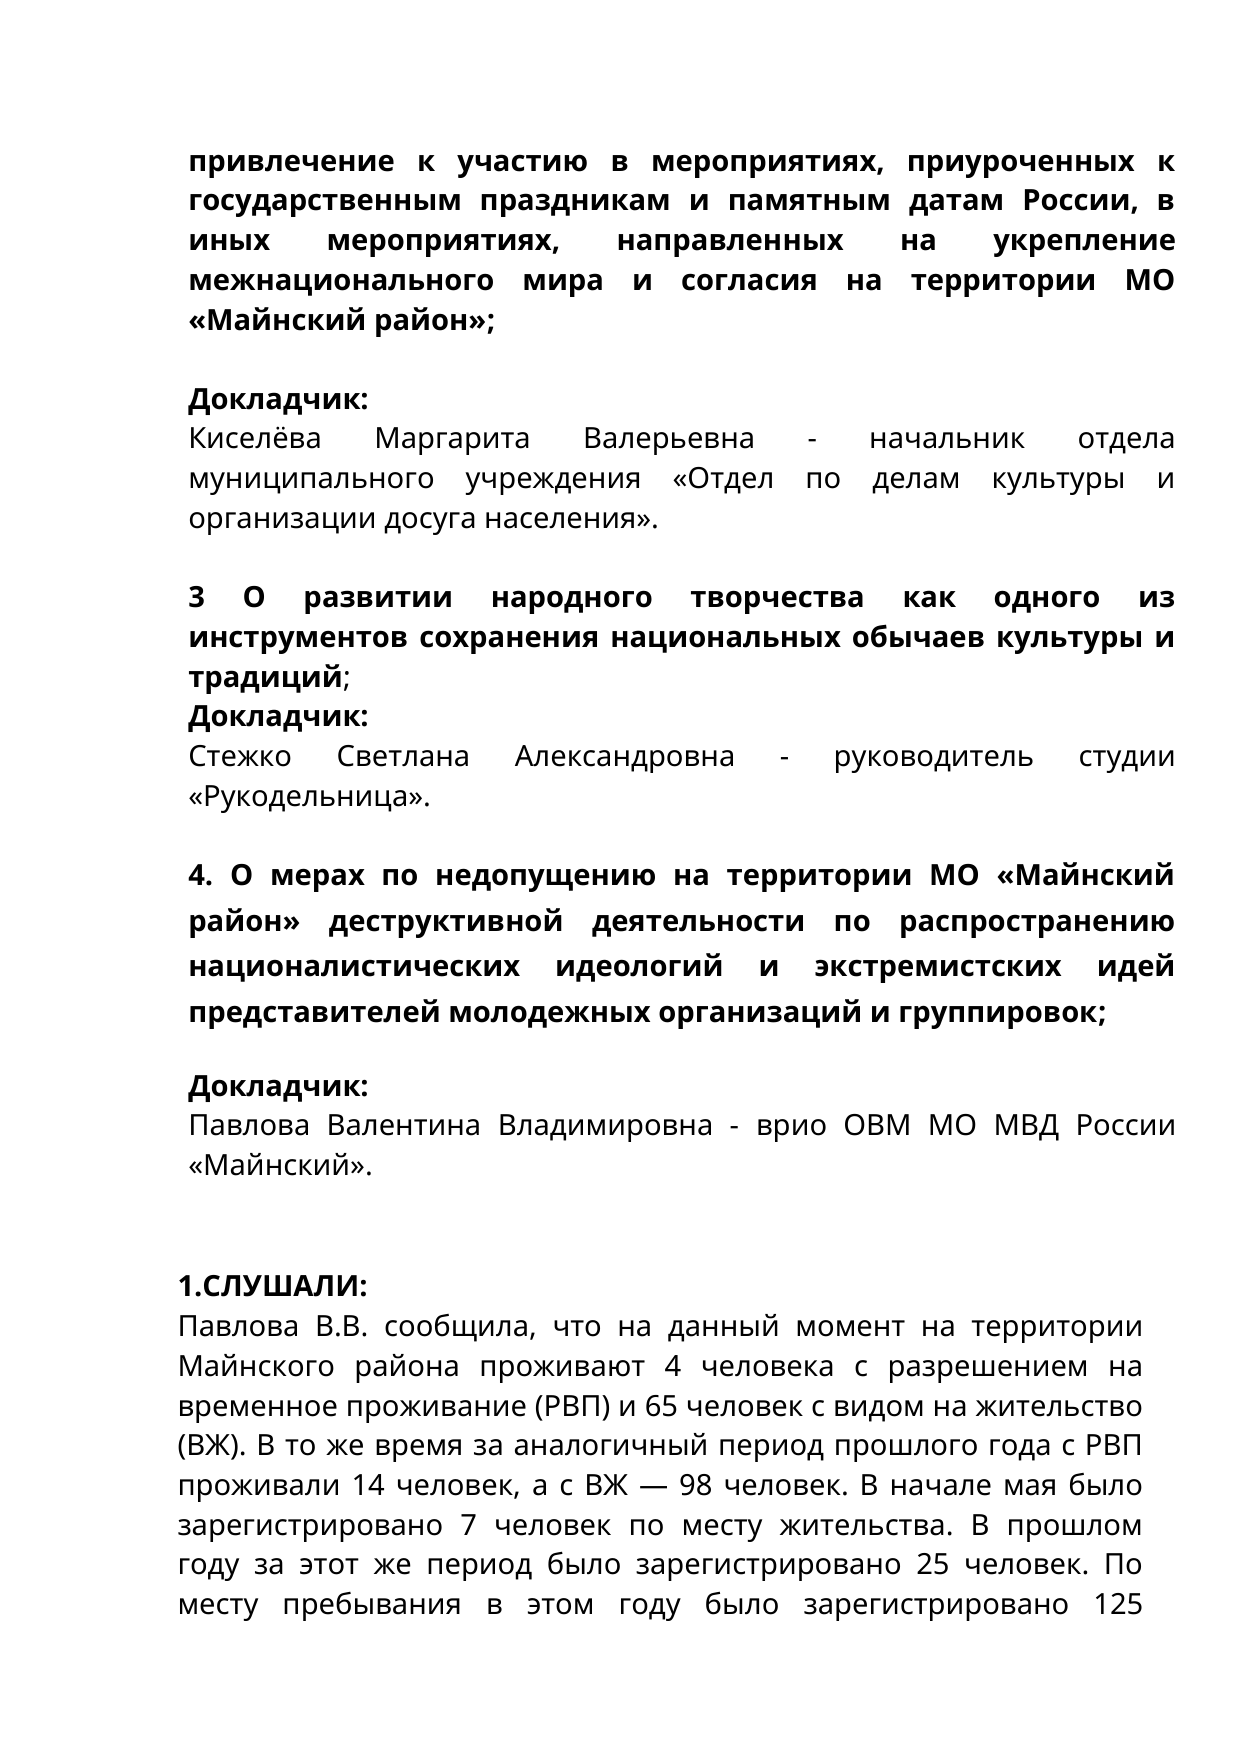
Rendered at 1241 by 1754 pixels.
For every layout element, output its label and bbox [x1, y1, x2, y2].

table_header [166, 118, 1176, 1255]
table_cell [166, 1255, 1155, 1634]
